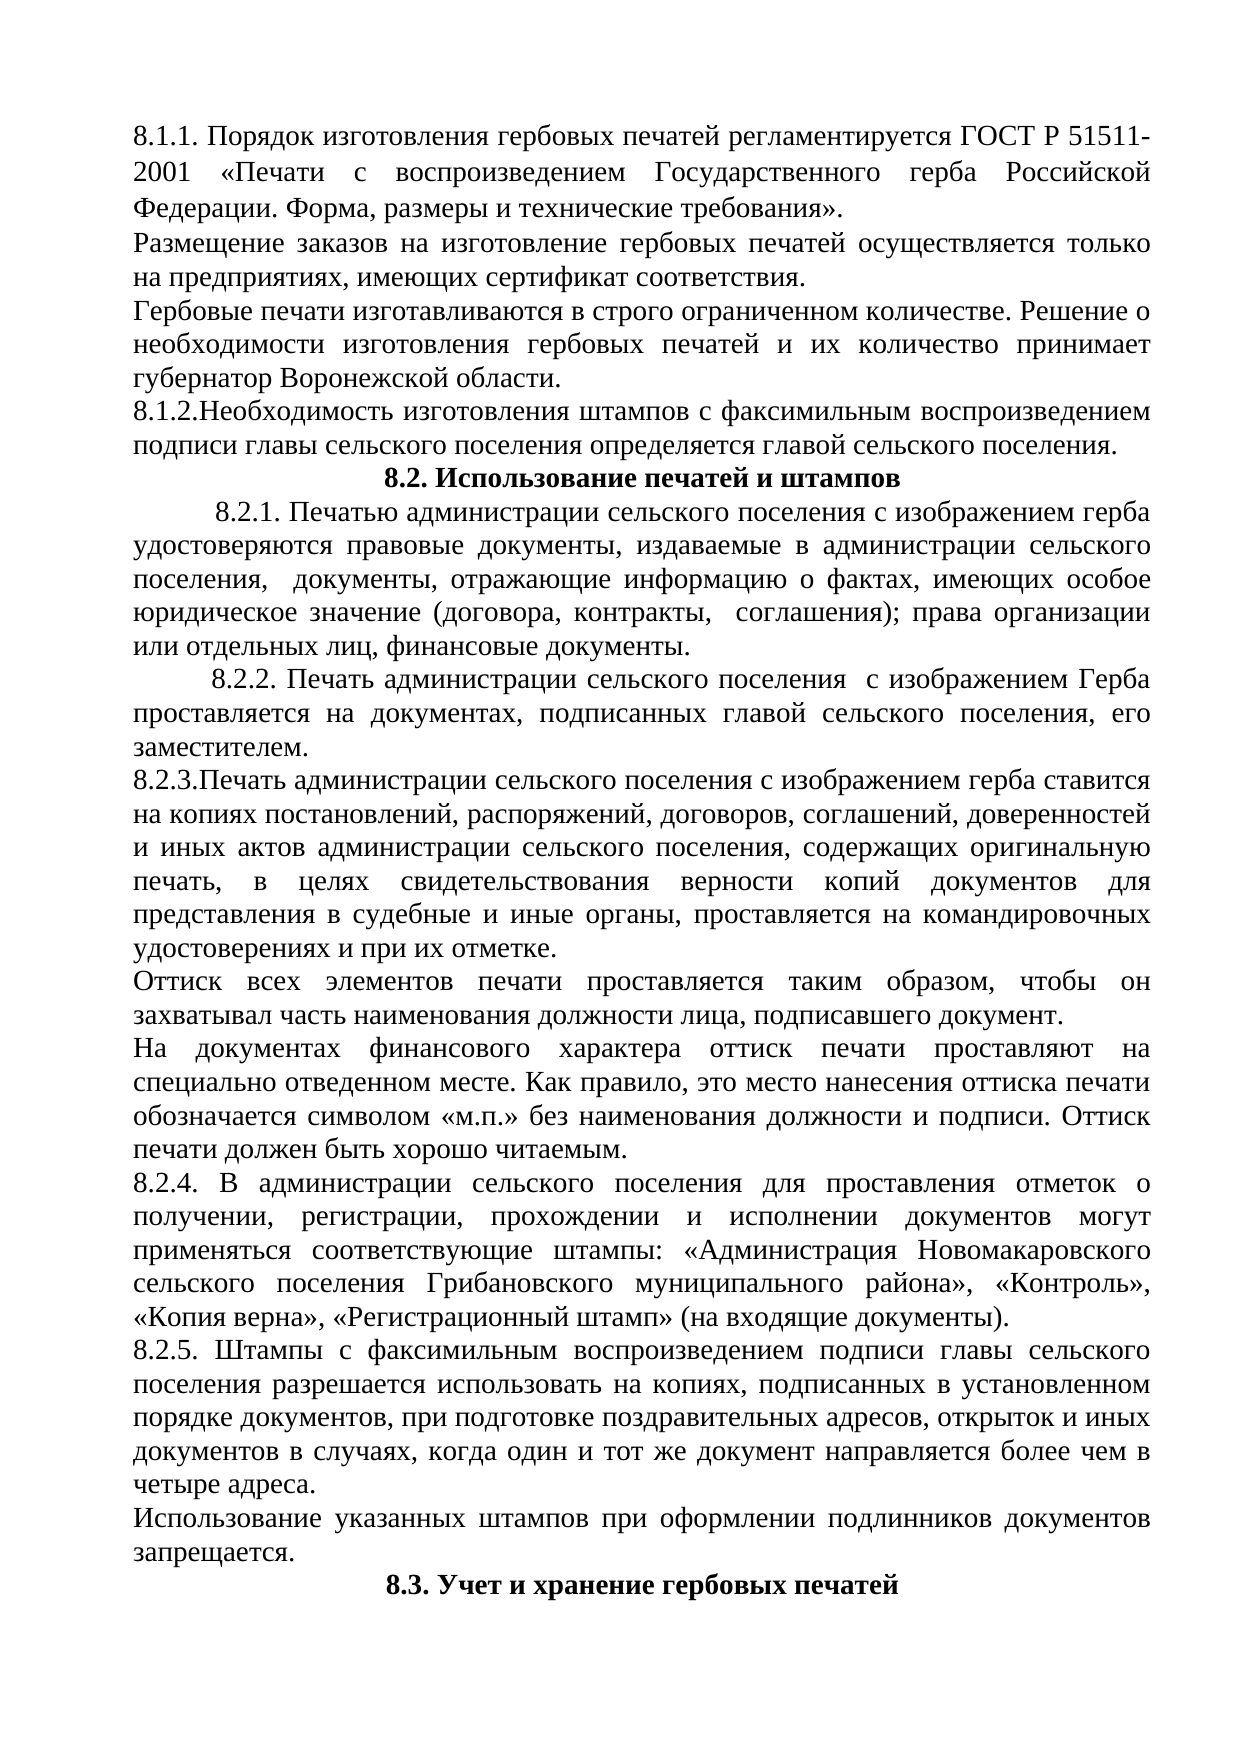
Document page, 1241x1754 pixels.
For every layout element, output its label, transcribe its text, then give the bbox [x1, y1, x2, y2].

text Гербовые печати изготавливаются в строго ограниченном количестве. Решение о необходимости изготовления гербовых печатей и их количество принимает губернатор Воронежской области. [133, 293, 1152, 393]
text 8.2.3.Печать администрации сельского поселения с изображением герба ставится на копиях постановлений, распоряжений, договоров, соглашений, доверенностей и иных актов администрации сельского поселения, содержащих оригинальную печать, в целях свидетельствования верности копий документов для представления в судебные и иные органы, проставляется на командировочных удостоверениях и при их отметке. [133, 762, 1152, 963]
text На документах финансового характера оттиск печати проставляют на специально отведенном месте. Как правило, это место нанесения оттиска печати обозначается символом «м.п.» без наименования должности и подписи. Оттиск печати должен быть хорошо читаемым. [133, 1031, 1152, 1165]
text 8.1.1. Порядок изготовления гербовых печатей регламентируется ГОСТ Р 51511-2001 «Печати с воспроизведением Государственного герба Российской Федерации. Форма, размеры и технические требования». [133, 118, 1152, 226]
text 8.2.1. Печатью администрации сельского поселения с изображением герба удостоверяются правовые документы, издаваемые в администрации сельского поселения, документы, отражающие информацию о фактах, имеющих особое юридическое значение (договора, контракты, соглашения); права организации или отдельных лиц, финансовые документы. [133, 494, 1152, 662]
text Оттиск всех элементов печати проставляется таким образом, чтобы он захватывал часть наименования должности лица, подписавшего документ. [133, 963, 1152, 1031]
text 8.2.2. Печать администрации сельского поселения с изображением Герба проставляется на документах, подписанных главой сельского поселения, его заместителем. [133, 662, 1152, 762]
text 8.2.4. В администрации сельского поселения для проставления отметок о получении, регистрации, прохождении и исполнении документов могут применяться соответствующие штампы: «Администрация Новомакаровского сельского поселения Грибановского муниципального района», «Контроль», «Копия верна», «Регистрационный штамп» (на входящие документы). [133, 1165, 1152, 1332]
text Размещение заказов на изготовление гербовых печатей осуществляется только на предприятиях, имеющих сертификат соответствия. [133, 226, 1152, 293]
text Использование указанных штампов при оформлении подлинников документов запрещается. [133, 1500, 1152, 1567]
text 8.3. Учет и хранение гербовых печатей [133, 1567, 1152, 1601]
text 8.1.2.Необходимость изготовления штампов с факсимильным воспроизведением подписи главы сельского поселения определяется главой сельского поселения. [133, 393, 1152, 460]
text 8.2.5. Штампы с факсимильным воспроизведением подписи главы сельского поселения разрешается использовать на копиях, подписанных в установленном порядке документов, при подготовке поздравительных адресов, открыток и иных документов в случаях, когда один и тот же документ направляется более чем в четыре адреса. [133, 1332, 1152, 1500]
text 8.2. Использование печатей и штампов [133, 460, 1152, 494]
